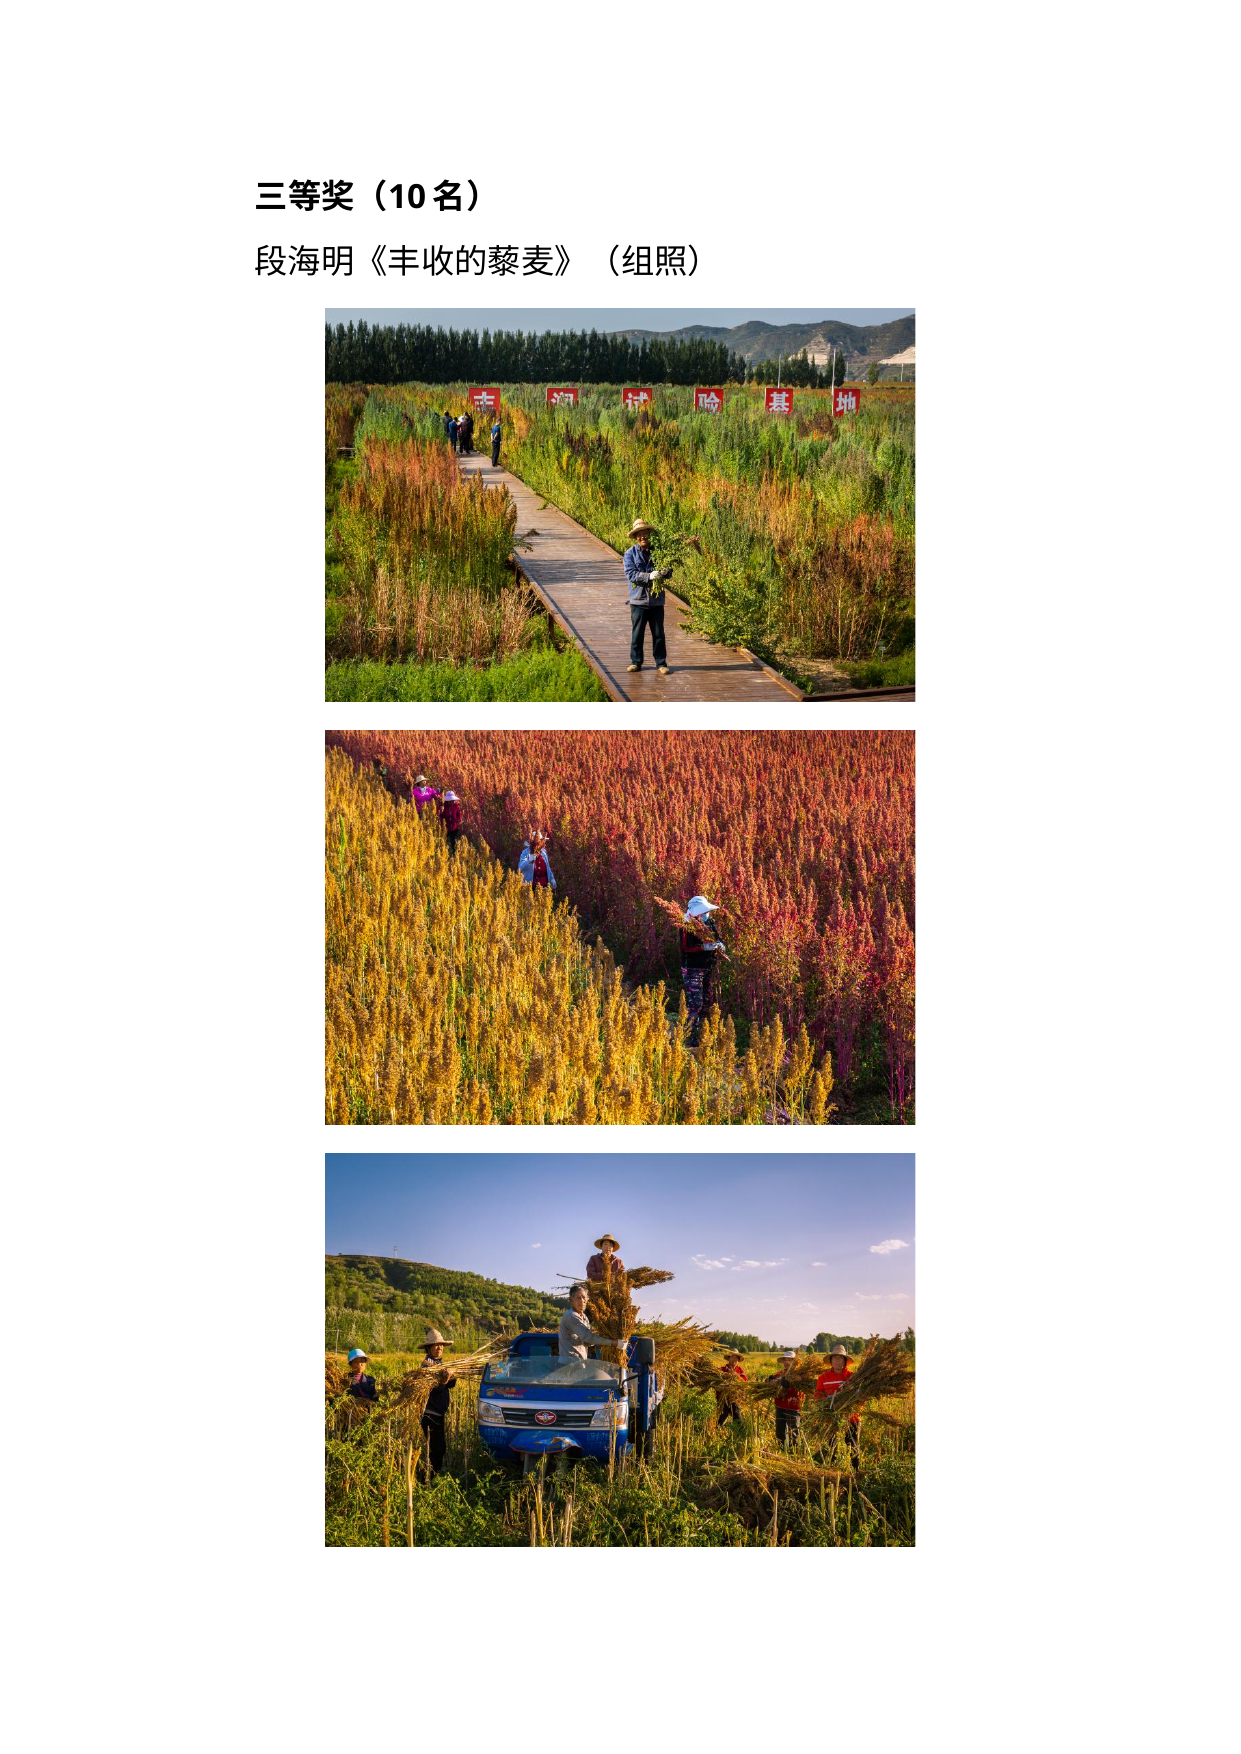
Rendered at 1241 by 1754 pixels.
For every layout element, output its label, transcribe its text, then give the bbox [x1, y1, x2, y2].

picture [325, 308, 916, 702]
picture [325, 730, 916, 1125]
picture [325, 1153, 916, 1547]
text 段海明《丰收的藜麦》（组照） [187, 227, 1053, 292]
text 三等奖（10名） [187, 162, 1053, 227]
